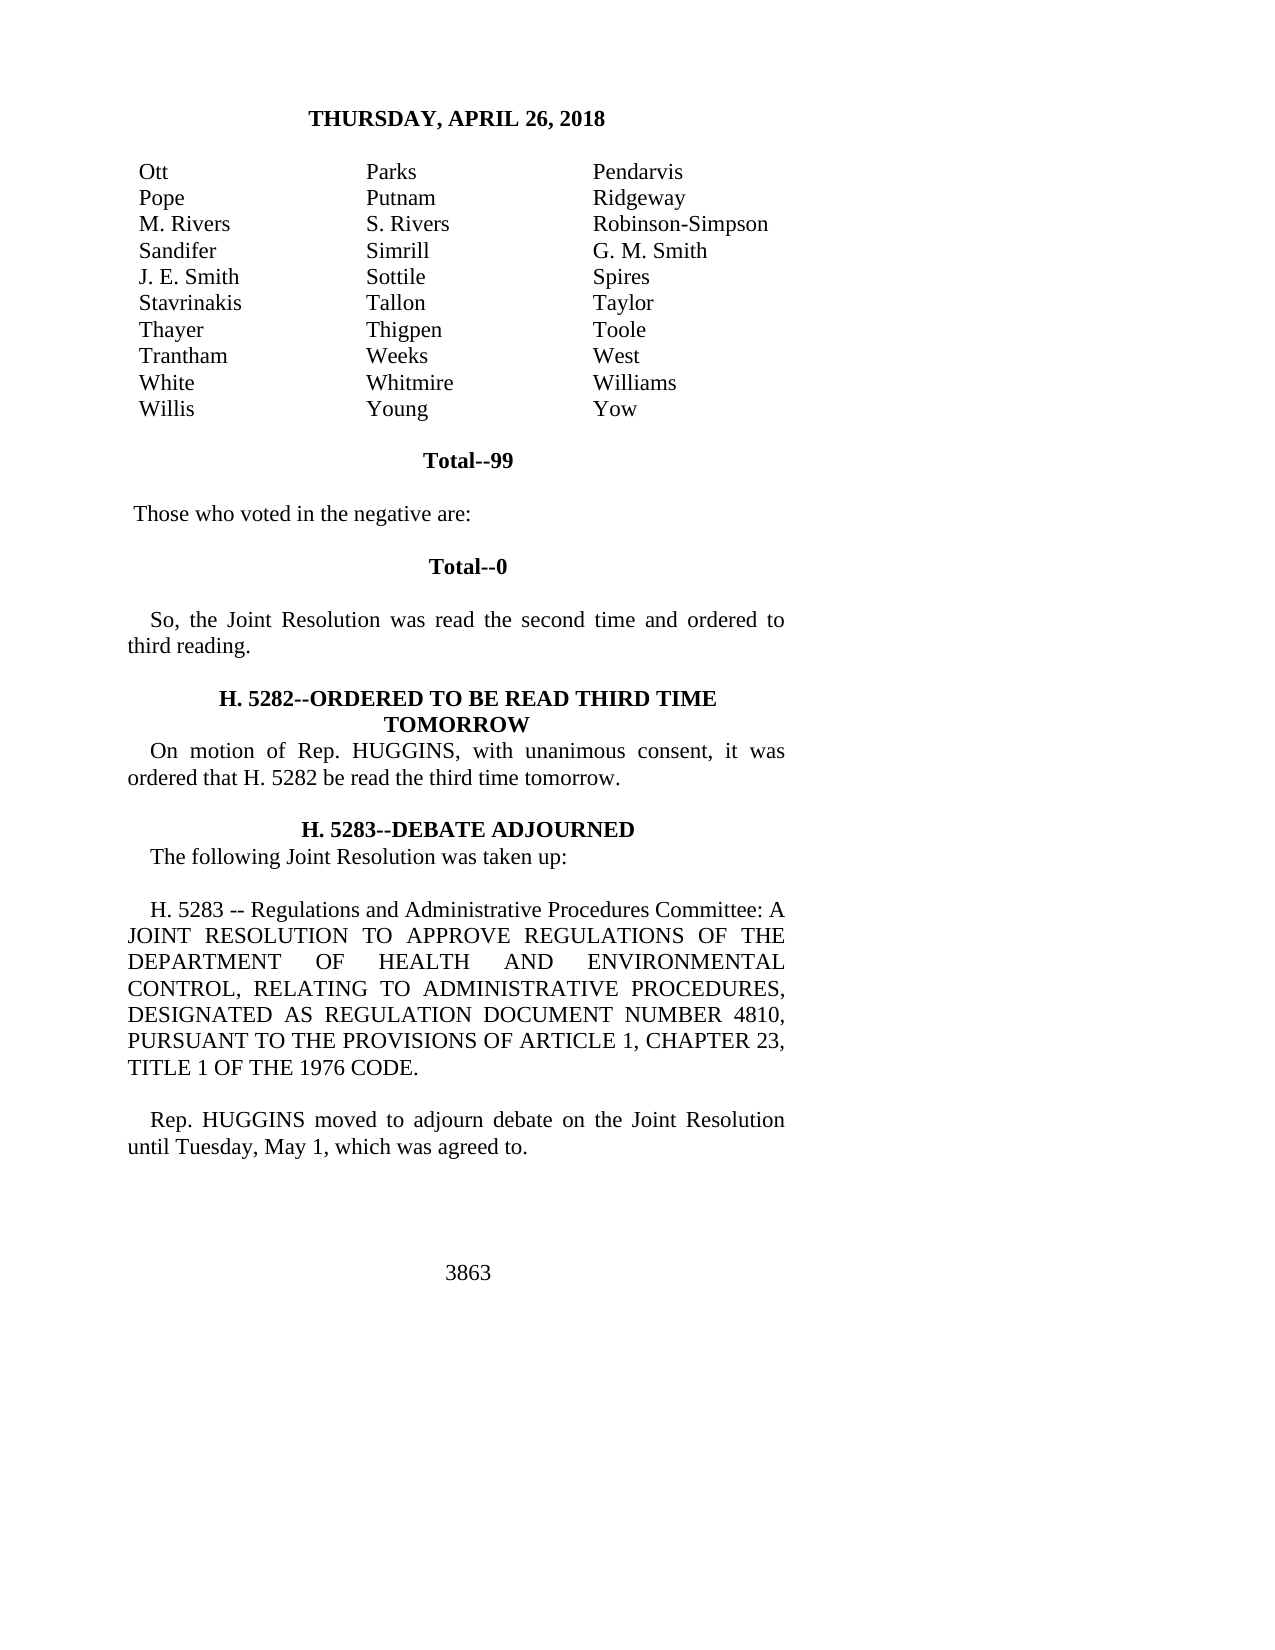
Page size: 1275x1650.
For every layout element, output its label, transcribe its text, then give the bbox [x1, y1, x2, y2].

table_cell J. E. Smith [128, 263, 354, 289]
table_cell Ridgeway [581, 184, 808, 210]
table_cell Stavrinakis [128, 290, 354, 316]
table_cell Yow [581, 395, 808, 421]
text H. 5283--DEBATE ADJOURNED [127, 817, 786, 843]
table_cell Ott [128, 158, 354, 184]
text Total--99 [127, 448, 786, 474]
table_cell Putnam [355, 184, 581, 210]
table_cell Toole [581, 316, 808, 342]
table_cell Tallon [355, 290, 581, 316]
text Total--0 [127, 553, 786, 579]
table_cell Williams [581, 369, 808, 395]
text On motion of Rep. HUGGINS, with unanimous consent, it was ordered that H. 5282 be read the third time tomorrow. [127, 737, 786, 790]
table_cell Whitmire [355, 369, 581, 395]
table_cell Taylor [581, 290, 808, 316]
text So, the Joint Resolution was read the second time and ordered to third reading. [127, 606, 786, 658]
table_cell Sottile [355, 263, 581, 289]
table_cell Young [355, 395, 581, 421]
table_cell M. Rivers [128, 210, 354, 237]
table_cell Weeks [355, 342, 581, 368]
text H. 5283 -- Regulations and Administrative Procedures Committee: A JOINT RESOLUTION TO APPROVE REGULATIONS OF THE DEPARTMENT OF HEALTH AND ENVIRONMENTAL CONTROL, RELATING TO ADMINISTRATIVE PROCEDURES, DESIGNATED AS REGULATION DOCUMENT NUMBER 4810, PURSUANT TO THE PROVISIONS OF ARTICLE 1, CHAPTER 23, TITLE 1 OF THE 1976 CODE. [127, 896, 786, 1080]
table_cell White [128, 369, 354, 395]
table_cell Spires [581, 263, 808, 289]
table_cell Robinson-Simpson [581, 210, 808, 237]
table_cell Simrill [355, 237, 581, 263]
text The following Joint Resolution was taken up: [127, 843, 786, 869]
table_cell Parks [355, 158, 581, 184]
table_cell G. M. Smith [581, 237, 808, 263]
table_cell Trantham [128, 342, 354, 368]
text Rep. HUGGINS moved to adjourn debate on the Joint Resolution until Tuesday, May 1, which was agreed to. [127, 1106, 786, 1159]
table_cell West [581, 342, 808, 368]
table_cell S. Rivers [355, 210, 581, 237]
table_cell Thigpen [355, 316, 581, 342]
table_cell Pope [128, 184, 354, 210]
table_cell Sandifer [128, 237, 354, 263]
table_cell Pendarvis [581, 158, 808, 184]
text Those who voted in the negative are: [127, 500, 786, 527]
text H. 5282--ORDERED TO BE READ THIRD TIME TOMORROW [127, 685, 786, 737]
table_cell Willis [128, 395, 354, 421]
table_cell Thayer [128, 316, 354, 342]
